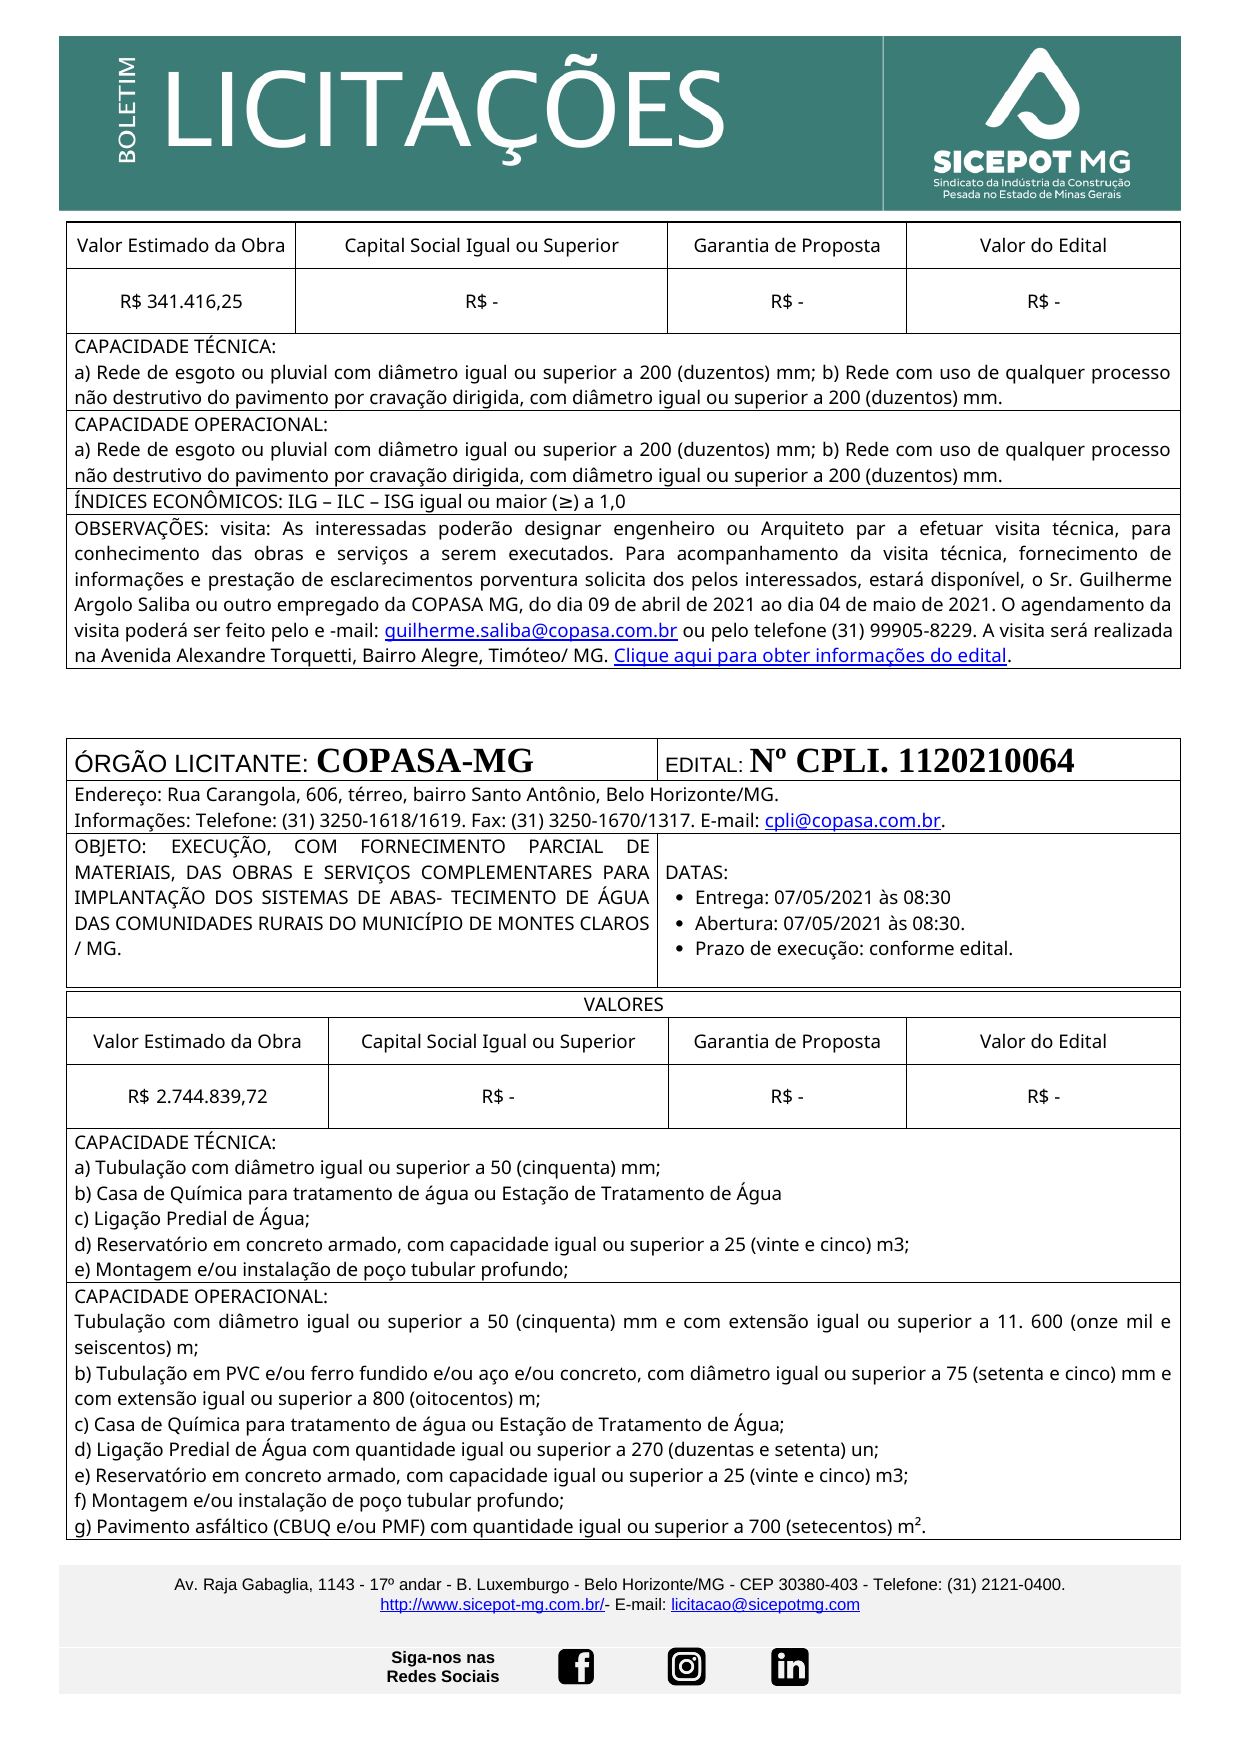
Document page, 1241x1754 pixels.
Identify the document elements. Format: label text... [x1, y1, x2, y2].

table_cell ÍNDICES ECONÔMICOS: ILG – ILC – ISG igual ou maior (≥) a 1,0 [67, 489, 1180, 514]
table_cell R$ - [669, 1065, 906, 1128]
table_cell Valor do Edital [907, 223, 1180, 268]
table_cell R$ 2.744.839,72 [67, 1065, 328, 1128]
table_cell Capital Social Igual ou Superior [296, 223, 667, 268]
picture [771, 1648, 809, 1686]
table_cell DATAS: Entrega: 07/05/2021 às 08:30 Abertura: 07/05/2021 às 08:30. Prazo de execução: conforme edital. [658, 834, 1180, 987]
table_cell Endereço: Rua Carangola, 606, térreo, bairro Santo Antônio, Belo Horizonte/MG. Informações: Telefone: (31) 3250-1618/1619. Fax: (31) 3250-1670/1317. E-mail: cpli@copasa.com.br. [67, 781, 1180, 832]
table_cell Garantia de Proposta [668, 223, 906, 268]
picture [557, 1648, 594, 1685]
table_header EDITAL: Nº CPLI. 1120210064 [658, 739, 1180, 780]
table_cell CAPACIDADE OPERACIONAL: a) Rede de esgoto ou pluvial com diâmetro igual ou superior a 200 (duzentos) mm; b) Rede com uso de qualquer processo não destrutivo do pavimento por cravação dirigida, com diâmetro igual ou superior a 200 (duzentos) mm. [67, 411, 1180, 488]
picture [667, 1647, 706, 1686]
table_cell CAPACIDADE TÉCNICA: a) Rede de esgoto ou pluvial com diâmetro igual ou superior a 200 (duzentos) mm; b) Rede com uso de qualquer processo não destrutivo do pavimento por cravação dirigida, com diâmetro igual ou superior a 200 (duzentos) mm. [67, 334, 1180, 410]
picture [59, 36, 1181, 211]
table_cell Valor Estimado da Obra [67, 1018, 328, 1064]
table_cell CAPACIDADE OPERACIONAL: Tubulação com diâmetro igual ou superior a 50 (cinquenta) mm e com extensão igual ou superior a 11. 600 (onze mil e seiscentos) m; b) Tubulação em PVC e/ou ferro fundido e/ou aço e/ou concreto, com diâmetro igual ou superior a 75 (setenta e cinco) mm e com extensão igual ou superior a 800 (oitocentos) m; c) Casa de Química para tratamento de água ou Estação de Tratamento de Água; d) Ligação Predial de Água com quantidade igual ou superior a 270 (duzentas e setenta) un; e) Reservatório em concreto armado, com capacidade igual ou superior a 25 (vinte e cinco) m3; f) Montagem e/ou instalação de poço tubular profundo; g) Pavimento asfáltico (CBUQ e/ou PMF) com quantidade igual ou superior a 700 (setecentos) m². [67, 1283, 1180, 1538]
table_cell R$ - [296, 269, 667, 332]
table_cell R$ - [907, 1065, 1180, 1128]
table_cell CAPACIDADE TÉCNICA: a) Tubulação com diâmetro igual ou superior a 50 (cinquenta) mm; b) Casa de Química para tratamento de água ou Estação de Tratamento de Água c) Ligação Predial de Água; d) Reservatório em concreto armado, com capacidade igual ou superior a 25 (vinte e cinco) m3; e) Montagem e/ou instalação de poço tubular profundo; [67, 1129, 1180, 1282]
table_cell R$ - [907, 269, 1180, 332]
table_cell Valor do Edital [907, 1018, 1180, 1064]
table_cell R$ 341.416,25 [67, 269, 295, 332]
table_cell R$ - [668, 269, 906, 332]
table_cell OBSERVAÇÕES: visita: As interessadas poderão designar engenheiro ou Arquiteto par a efetuar visita técnica, para conhecimento das obras e serviços a serem executados. Para acompanhamento da visita técnica, fornecimento de informações e prestação de esclarecimentos porventura solicita dos pelos interessados, estará disponível, o Sr. Guilherme Argolo Saliba ou outro empregado da COPASA MG, do dia 09 de abril de 2021 ao dia 04 de maio de 2021. O agendamento da visita poderá ser feito pelo e -mail: guilherme.saliba@copasa.com.br ou pelo telefone (31) 99905-8229. A visita será realizada na Avenida Alexandre Torquetti, Bairro Alegre, Timóteo/ MG. Clique aqui para obter informações do edital. [67, 515, 1180, 668]
table_cell Garantia de Proposta [669, 1018, 906, 1064]
table_cell Capital Social Igual ou Superior [329, 1018, 668, 1064]
table_header ÓRGÃO LICITANTE: COPASA-MG [67, 739, 657, 780]
table_cell Valor Estimado da Obra [67, 223, 295, 268]
table_cell OBJETO: EXECUÇÃO, COM FORNECIMENTO PARCIAL DE MATERIAIS, DAS OBRAS E SERVIÇOS COMPLEMENTARES PARA IMPLANTAÇÃO DOS SISTEMAS DE ABAS- TECIMENTO DE ÁGUA DAS COMUNIDADES RURAIS DO MUNICÍPIO DE MONTES CLAROS / MG. [67, 834, 657, 987]
table_cell R$ - [329, 1065, 668, 1128]
table_header VALORES [67, 992, 1180, 1017]
